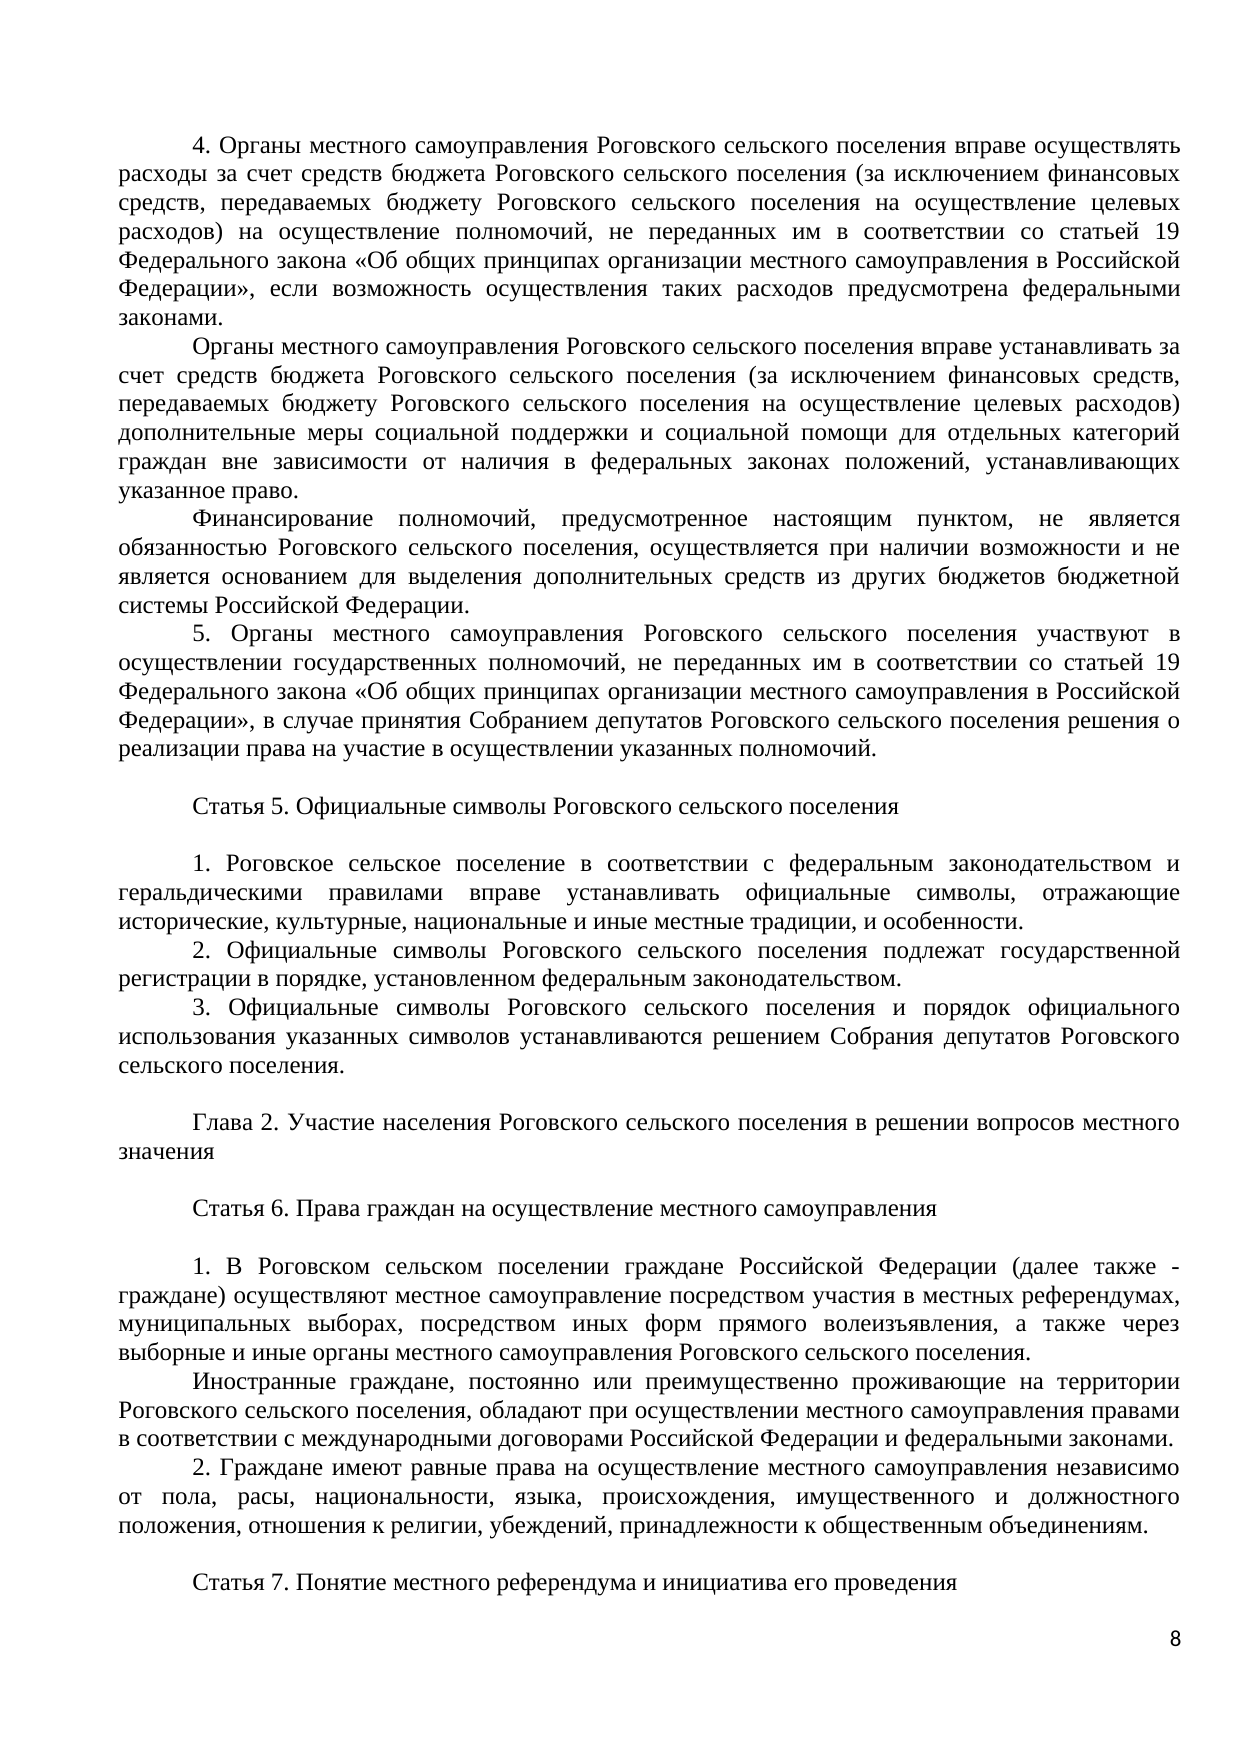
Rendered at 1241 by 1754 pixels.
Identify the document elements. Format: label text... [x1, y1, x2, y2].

text Иностранные граждане, постоянно или преимущественно проживающие на территории Роговского сельского поселения, обладают при осуществлении местного самоуправления правами в соответствии с международными договорами Российской Федерации и федеральными законами. [118, 1366, 1181, 1452]
text Органы местного самоуправления Роговского сельского поселения вправе устанавливать за счет средств бюджета Роговского сельского поселения (за исключением финансовых средств, передаваемых бюджету Роговского сельского поселения на осуществление целевых расходов) дополнительные меры социальной поддержки и социальной помощи для отдельных категорий граждан вне зависимости от наличия в федеральных законах положений, устанавливающих указанное право. [118, 331, 1181, 503]
text 4. Органы местного самоуправления Роговского сельского поселения вправе осуществлять расходы за счет средств бюджета Роговского сельского поселения (за исключением финансовых средств, передаваемых бюджету Роговского сельского поселения на осуществление целевых расходов) на осуществление полномочий, не переданных им в соответствии со статьей 19 Федерального закона «Об общих принципах организации местного самоуправления в Российской Федерации», если возможность осуществления таких расходов предусмотрена федеральными законами. [118, 130, 1181, 331]
text 2. Официальные символы Роговского сельского поселения подлежат государственной регистрации в порядке, установленном федеральным законодательством. [118, 935, 1181, 992]
text 3. Официальные символы Роговского сельского поселения и порядок официального использования указанных символов устанавливаются решением Собрания депутатов Роговского сельского поселения. [118, 992, 1181, 1078]
text Статья 5. Официальные символы Роговского сельского поселения [118, 791, 1181, 820]
text Финансирование полномочий, предусмотренное настоящим пунктом, не является обязанностью Роговского сельского поселения, осуществляется при наличии возможности и не является основанием для выделения дополнительных средств из других бюджетов бюджетной системы Российской Федерации. [118, 503, 1181, 618]
text 1. Роговское сельское поселение в соответствии с федеральным законодательством и геральдическими правилами вправе устанавливать официальные символы, отражающие исторические, культурные, национальные и иные местные традиции, и особенности. [118, 848, 1181, 935]
text Статья 6. Права граждан на осуществление местного самоуправления [118, 1193, 1181, 1222]
text 5. Органы местного самоуправления Роговского сельского поселения участвуют в осуществлении государственных полномочий, не переданных им в соответствии со статьей 19 Федерального закона «Об общих принципах организации местного самоуправления в Российской Федерации», в случае принятия Собранием депутатов Роговского сельского поселения решения о реализации права на участие в осуществлении указанных полномочий. [118, 618, 1181, 762]
text 2. Граждане имеют равные права на осуществление местного самоуправления независимо от пола, расы, национальности, языка, происхождения, имущественного и должностного положения, отношения к религии, убеждений, принадлежности к общественным объединениям. [118, 1452, 1181, 1538]
text 1. В Роговском сельском поселении граждане Российской Федерации (далее также - граждане) осуществляют местное самоуправление посредством участия в местных референдумах, муниципальных выборах, посредством иных форм прямого волеизъявления, а также через выборные и иные органы местного самоуправления Роговского сельского поселения. [118, 1251, 1181, 1366]
text Статья 7. Понятие местного референдума и инициатива его проведения [118, 1567, 1181, 1596]
text Глава 2. Участие населения Роговского сельского поселения в решении вопросов местного значения [118, 1107, 1181, 1165]
